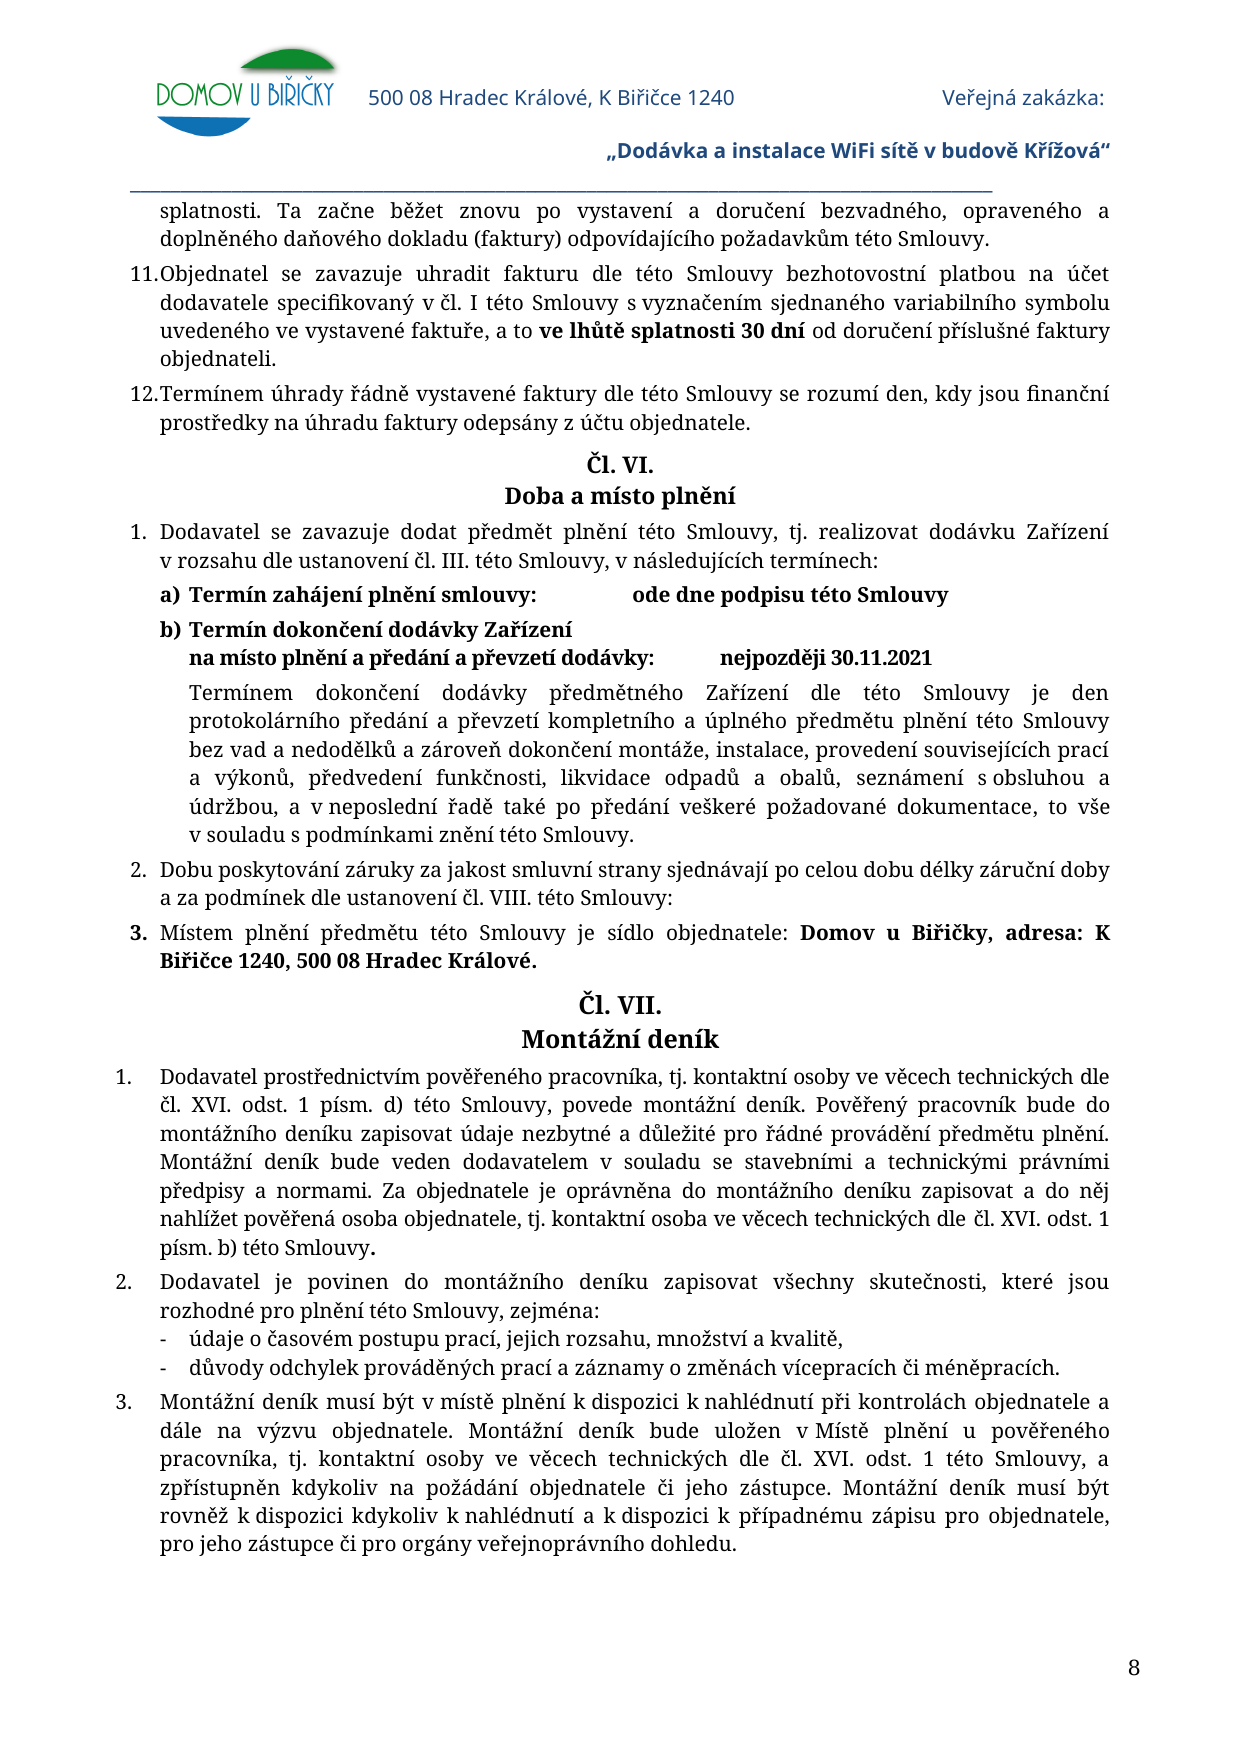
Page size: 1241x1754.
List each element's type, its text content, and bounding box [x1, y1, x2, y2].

list Dodavatel se zavazuje dodat předmět plnění této Smlouvy, tj. realizovat dodávku Zařízení v rozsahu dle ustanovení čl. III. této Smlouvy, v následujících termínech: [130, 517, 1110, 574]
list Dodavatel prostřednictvím pověřeného pracovníka, tj. kontaktní osoby ve věcech technických dle čl. XVI. odst. 1 písm. d) této Smlouvy, povede montážní deník. Pověřený pracovník bude do montážního deníku zapisovat údaje nezbytné a důležité pro řádné provádění předmětu plnění. Montážní deník bude veden dodavatelem v souladu se stavebními a technickými právními předpisy a normami. Za objednatele je oprávněna do montážního deníku zapisovat a do něj nahlížet pověřená osoba objednatele, tj. kontaktní osoba ve věcech technických dle čl. XVI. odst. 1 písm. b) této Smlouvy. [115, 1062, 1110, 1261]
list Objednatel se zavazuje uhradit fakturu dle této Smlouvy bezhotovostní platbou na účet dodavatele specifikovaný v čl. I této Smlouvy s vyznačením sjednaného variabilního symbolu uvedeného ve vystavené faktuře, a to ve lhůtě splatnosti 30 dní od doručení příslušné faktury objednateli. [130, 259, 1110, 373]
list Dodavatel je povinen do montážního deníku zapisovat všechny skutečnosti, které jsou rozhodné pro plnění této Smlouvy, zejména: [115, 1267, 1110, 1324]
list Montážní deník musí být v místě plnění k dispozici k nahlédnutí při kontrolách objednatele a dále na výzvu objednatele. Montážní deník bude uložen v Místě plnění u pověřeného pracovníka, tj. kontaktní osoby ve věcech technických dle čl. XVI. odst. 1 této Smlouvy, a zpřístupněn kdykoliv na požádání objednatele či jeho zástupce. Montážní deník musí být rovněž k dispozici kdykoliv k nahlédnutí a k dispozici k případnému zápisu pro objednatele, pro jeho zástupce či pro orgány veřejnoprávního dohledu. [115, 1387, 1110, 1558]
subtitle Čl. VI. [130, 448, 1110, 480]
list Termín dokončení dodávky Zařízení [159, 615, 1110, 643]
list Dobu poskytování záruky za jakost smluvní strany sjednávají po celou dobu délky záruční doby a za podmínek dle ustanovení čl. VIII. této Smlouvy: [130, 855, 1110, 912]
text Čl. VII. [130, 988, 1110, 1022]
subtitle Doba a místo plnění [130, 480, 1110, 511]
text Montážní deník [130, 1022, 1110, 1056]
list Místem plnění předmětu této Smlouvy je sídlo objednatele: Domov u Biřičky, adresa: K Biřičce 1240, 500 08 Hradec Králové. [130, 918, 1110, 975]
list na místo plnění a předání a převzetí dodávky: nejpozději 30.11.2021 [189, 643, 1149, 672]
list údaje o časovém postupu prací, jejich rozsahu, množství a kvalitě, [159, 1324, 1110, 1353]
list důvody odchylek prováděných prací a záznamy o změnách vícepracích či méněpracích. [159, 1353, 1110, 1381]
list Termín zahájení plnění smlouvy: ode dne podpisu této Smlouvy [159, 580, 1110, 609]
list Termínem úhrady řádně vystavené faktury dle této Smlouvy se rozumí den, kdy jsou finanční prostředky na úhradu faktury odepsány z účtu objednatele. [130, 379, 1110, 436]
text Termínem dokončení dodávky předmětného Zařízení dle této Smlouvy je den protokolárního předání a převzetí kompletního a úplného předmětu plnění této Smlouvy bez vad a nedodělků a zároveň dokončení montáže, instalace, provedení souvisejících prací a výkonů, předvedení funkčnosti, likvidace odpadů a obalů, seznámení s obsluhou a údržbou, a v neposlední řadě také po předání veškeré požadované dokumentace, to vše v souladu s podmínkami znění této Smlouvy. [189, 678, 1110, 849]
picture [121, 30, 370, 155]
